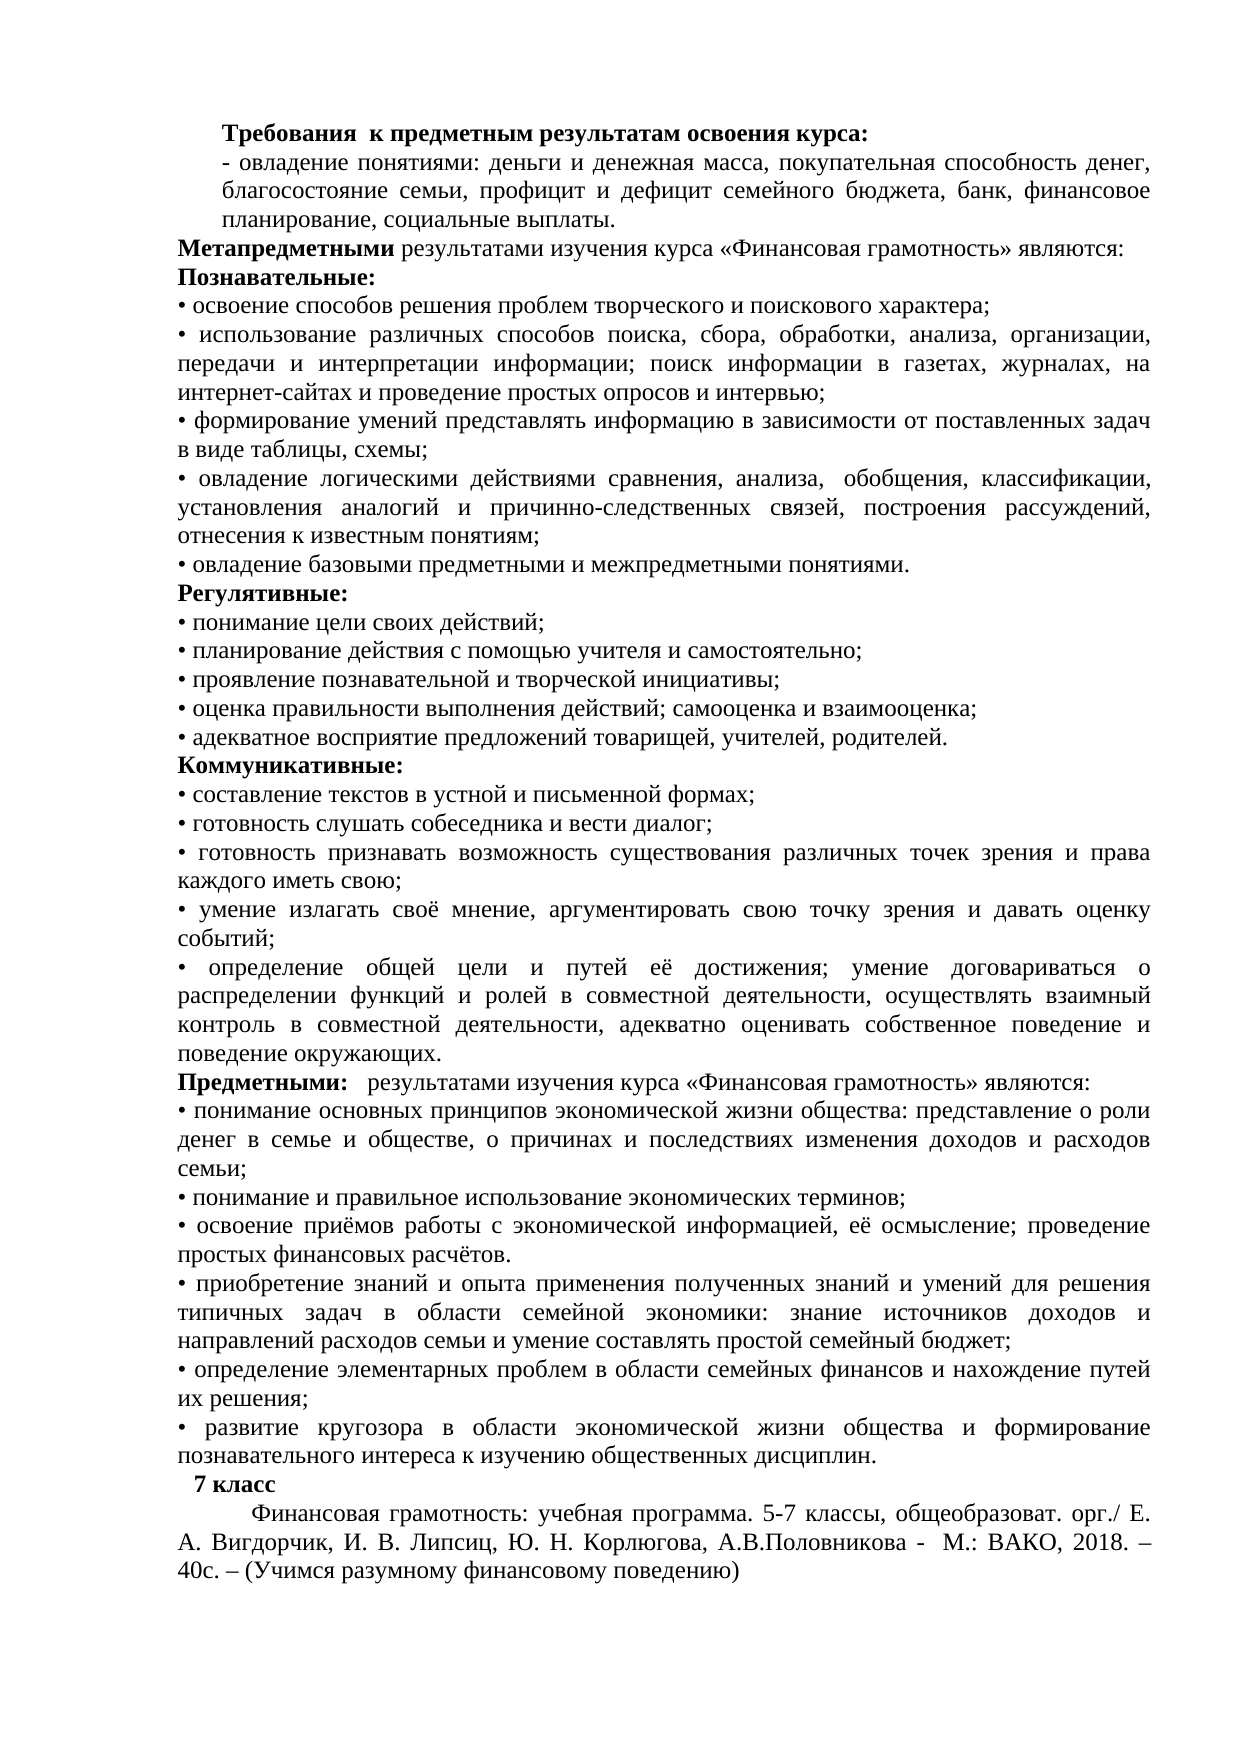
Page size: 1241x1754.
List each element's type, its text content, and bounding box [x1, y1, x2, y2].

text - овладение понятиями: деньги и денежная масса, покупательная способность денег, благосостояние семьи, профицит и дефицит семейного бюджета, банк, финансовое планирование, социальные выплаты. [222, 147, 1152, 233]
text • понимание и правильное использование экономических терминов; [177, 1182, 1152, 1211]
text • составление текстов в устной и письменной формах; [177, 779, 1152, 808]
text • оценка правильности выполнения действий; самооценка и взаимооценка; [177, 693, 1152, 722]
text • готовность слушать собеседника и вести диалог; [177, 808, 1152, 837]
text • готовность признавать возможность существования различных точек зрения и права каждого иметь свою; [177, 837, 1152, 894]
text • развитие кругозора в области экономической жизни общества и формирование познавательного интереса к изучению общественных дисциплин. [177, 1412, 1152, 1469]
text • освоение способов решения проблем творческого и поискового характера; [177, 291, 1152, 319]
text • освоение приёмов работы с экономической информацией, её осмысление; проведение простых финансовых расчётов. [177, 1211, 1152, 1268]
text • формирование умений представлять информацию в зависимости от поставленных задач в виде таблицы, схемы; [177, 406, 1152, 463]
text Требования к предметным результатам освоения курса: [222, 118, 1152, 147]
text Ч7 класс [177, 1469, 1152, 1498]
text • овладение логическими действиями сравнения, анализа, обобщения, классификации, установления аналогий и причинно-следственных связей, построения рассуждений, отнесения к известным понятиям; [177, 463, 1152, 549]
text Регулятивные: [177, 578, 1152, 607]
text • планирование действия с помощью учителя и самостоятельно; [177, 636, 1152, 664]
text • овладение базовыми предметными и межпредметными понятиями. [177, 549, 1152, 578]
text Предметными: результатами изучения курса «Финансовая грамотность» являются: [177, 1067, 1152, 1096]
text Познавательные: [177, 262, 1152, 291]
text • понимание основных принципов экономической жизни общества: представление о роли денег в семье и обществе, о причинах и последствиях изменения доходов и расходов семьи; [177, 1096, 1152, 1182]
text • определение общей цели и путей её достижения; умение договариваться о распределении функций и ролей в совместной деятельности, осуществлять взаимный контроль в совместной деятельности, адекватно оценивать собственное поведение и поведение окружающих. [177, 952, 1152, 1067]
text • умение излагать своё мнение, аргументировать свою точку зрения и давать оценку событий; [177, 894, 1152, 952]
text Метапредметными результатами изучения курса «Финансовая грамотность» являются: [177, 233, 1152, 262]
text • понимание цели своих действий; [177, 607, 1152, 636]
text Коммуникативные: [177, 751, 1152, 779]
text • адекватное восприятие предложений товарищей, учителей, родителей. [177, 722, 1152, 751]
text • приобретение знаний и опыта применения полученных знаний и умений для решения типичных задач в области семейной экономики: знание источников доходов и направлений расходов семьи и умение составлять простой семейный бюджет; [177, 1268, 1152, 1354]
text Финансовая грамотность: учебная программа. 5-7 классы, общеобразоват. орг./ Е. А. Вигдорчик, И. В. Липсиц, Ю. Н. Корлюгова, А.В.Половникова - М.: ВАКО, 2018. – 40с. – (Учимся разумному финансовому поведению) [177, 1498, 1152, 1584]
text • использование различных способов поиска, сбора, обработки, анализа, организации, передачи и интерпретации информации; поиск информации в газетах, журналах, на интернет-сайтах и проведение простых опросов и интервью; [177, 319, 1152, 406]
text • проявление познавательной и творческой инициативы; [177, 664, 1152, 693]
text • определение элементарных проблем в области семейных финансов и нахождение путей их решения; [177, 1354, 1152, 1412]
